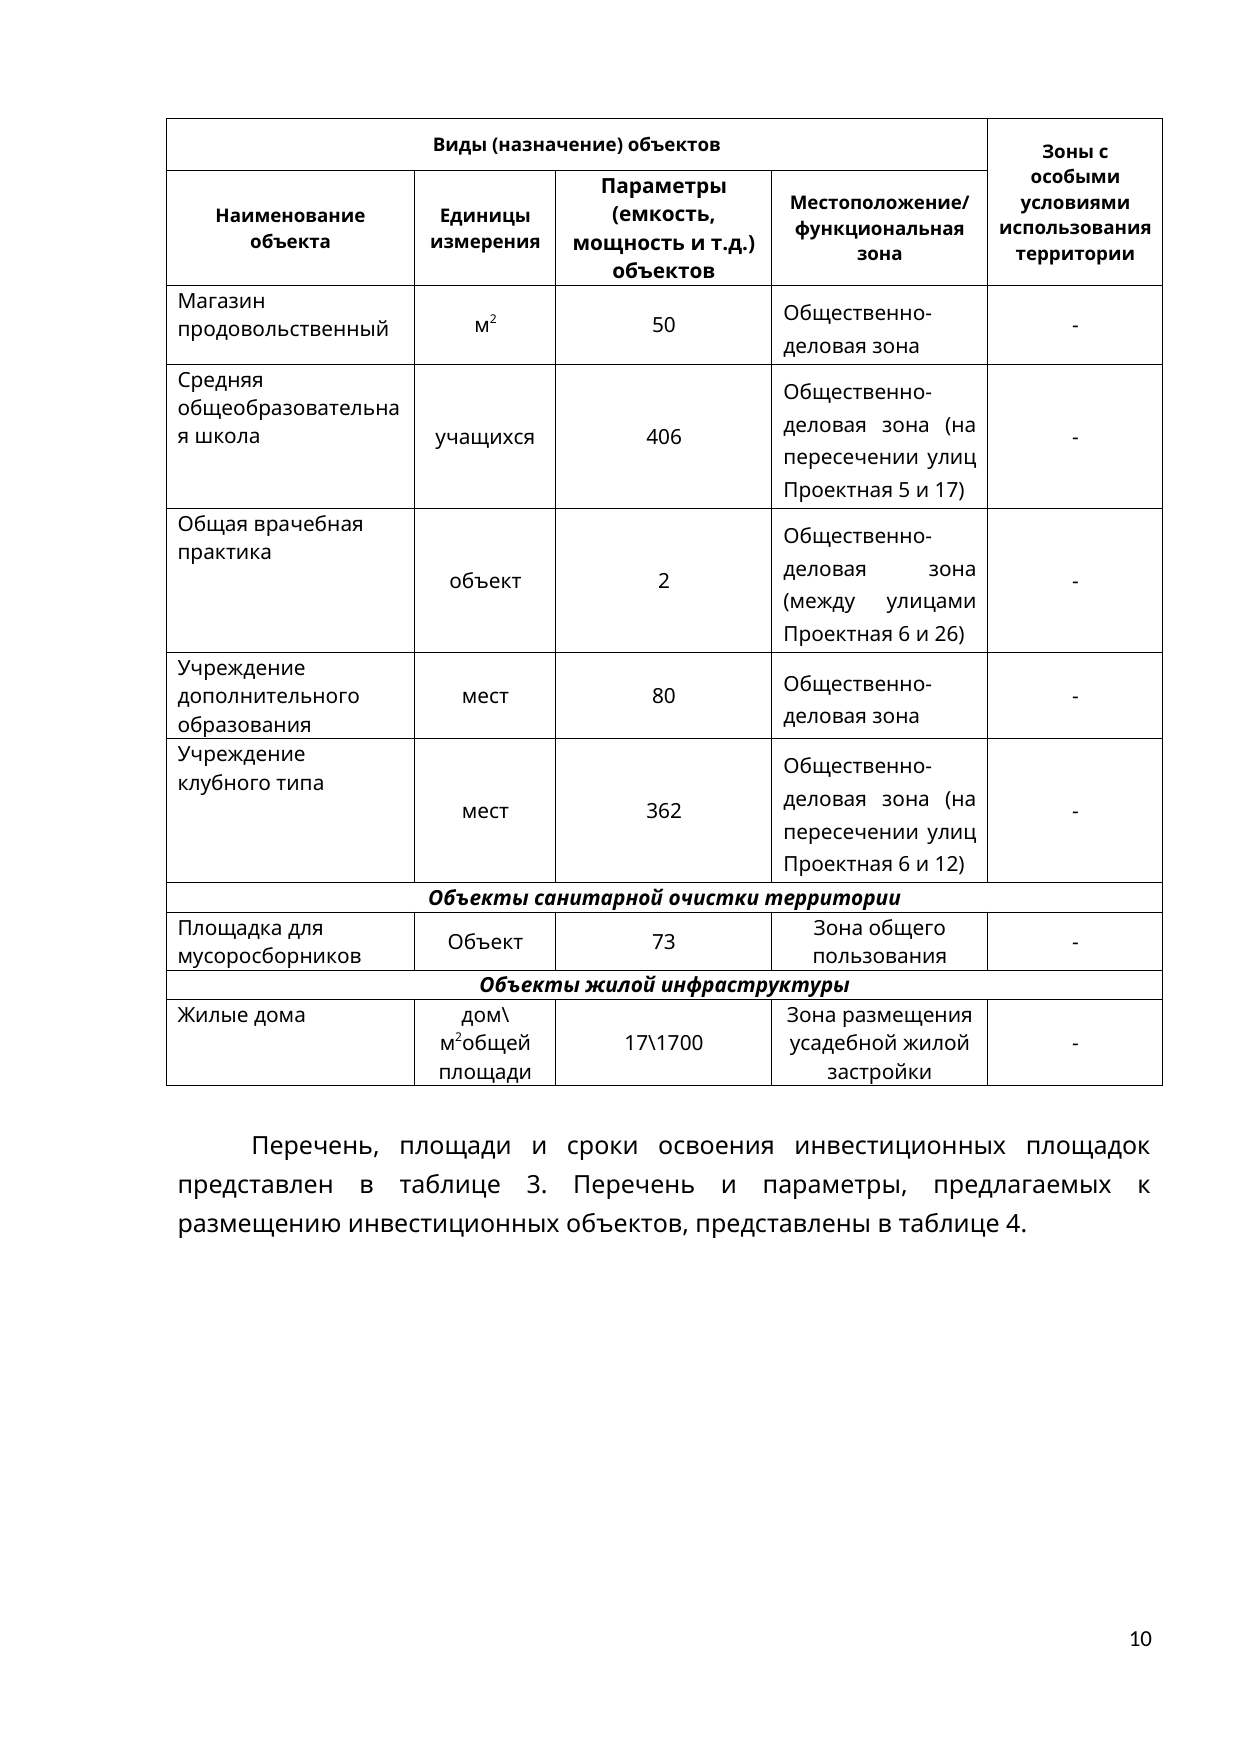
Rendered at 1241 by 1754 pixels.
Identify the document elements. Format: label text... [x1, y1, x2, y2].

table_cell Магазин продовольственный [167, 286, 414, 364]
table_cell учащихся [415, 365, 555, 508]
table_cell Зона размещения усадебной жилой застройки [772, 1000, 987, 1085]
table_cell Общественно-деловая зона [772, 286, 987, 364]
table_cell Общая врачебная практика [167, 509, 414, 652]
table_cell 2 [556, 509, 771, 652]
table_cell мест [415, 739, 555, 882]
table_cell 17\1700 [556, 1000, 771, 1085]
table_cell Учреждение дополнительного образования [167, 653, 414, 738]
table_cell - [988, 913, 1162, 969]
table_cell дом\м2общей площади [415, 1000, 555, 1085]
table_cell - [988, 365, 1162, 508]
table_header Виды (назначение) объектов [167, 119, 987, 170]
table_cell Единицы измерения [415, 171, 555, 285]
table_cell 362 [556, 739, 771, 882]
text Перечень, площади и сроки освоения инвестиционных площадок представлен в таблице 3. Перечень и параметры, предлагаемых к размещению инвестиционных объектов, представлены в таблице 4. [177, 1127, 1152, 1240]
table_cell Средняя общеобразовательная школа [167, 365, 414, 508]
table_cell Площадка для мусоросборников [167, 913, 414, 969]
table_cell Параметры (емкость, мощность и т.д.) объектов [556, 171, 771, 285]
table_cell Общественно-деловая зона (на пересечении улиц Проектная 6 и 12) [772, 739, 987, 882]
table_cell Местоположение/ функциональная зона [772, 171, 987, 285]
table_cell - [988, 1000, 1162, 1085]
table_cell 80 [556, 653, 771, 738]
table_cell Учреждение клубного типа [167, 739, 414, 882]
table_cell Наименование объекта [167, 171, 414, 285]
table_cell - [988, 653, 1162, 738]
table_cell Жилые дома [167, 1000, 414, 1085]
table_cell - [988, 509, 1162, 652]
table_cell - [988, 739, 1162, 882]
table_cell 73 [556, 913, 771, 969]
table_cell Зона общего пользования [772, 913, 987, 969]
table_cell мест [415, 653, 555, 738]
table_cell Общественно-деловая зона (на пересечении улиц Проектная 5 и 17) [772, 365, 987, 508]
table_cell 50 [556, 286, 771, 364]
table_cell Объекты санитарной очистки территории [167, 883, 1162, 912]
table_cell объект [415, 509, 555, 652]
table_header Зоны с особыми условиями использования территории [988, 119, 1162, 285]
table_cell Объекты жилой инфраструктуры [167, 971, 1162, 999]
table_cell - [988, 286, 1162, 364]
table_cell Объект [415, 913, 555, 969]
table_cell м2 [415, 286, 555, 364]
table_cell Общественно-деловая зона [772, 653, 987, 738]
table_cell 406 [556, 365, 771, 508]
table_cell Общественно-деловая зона (между улицами Проектная 6 и 26) [772, 509, 987, 652]
